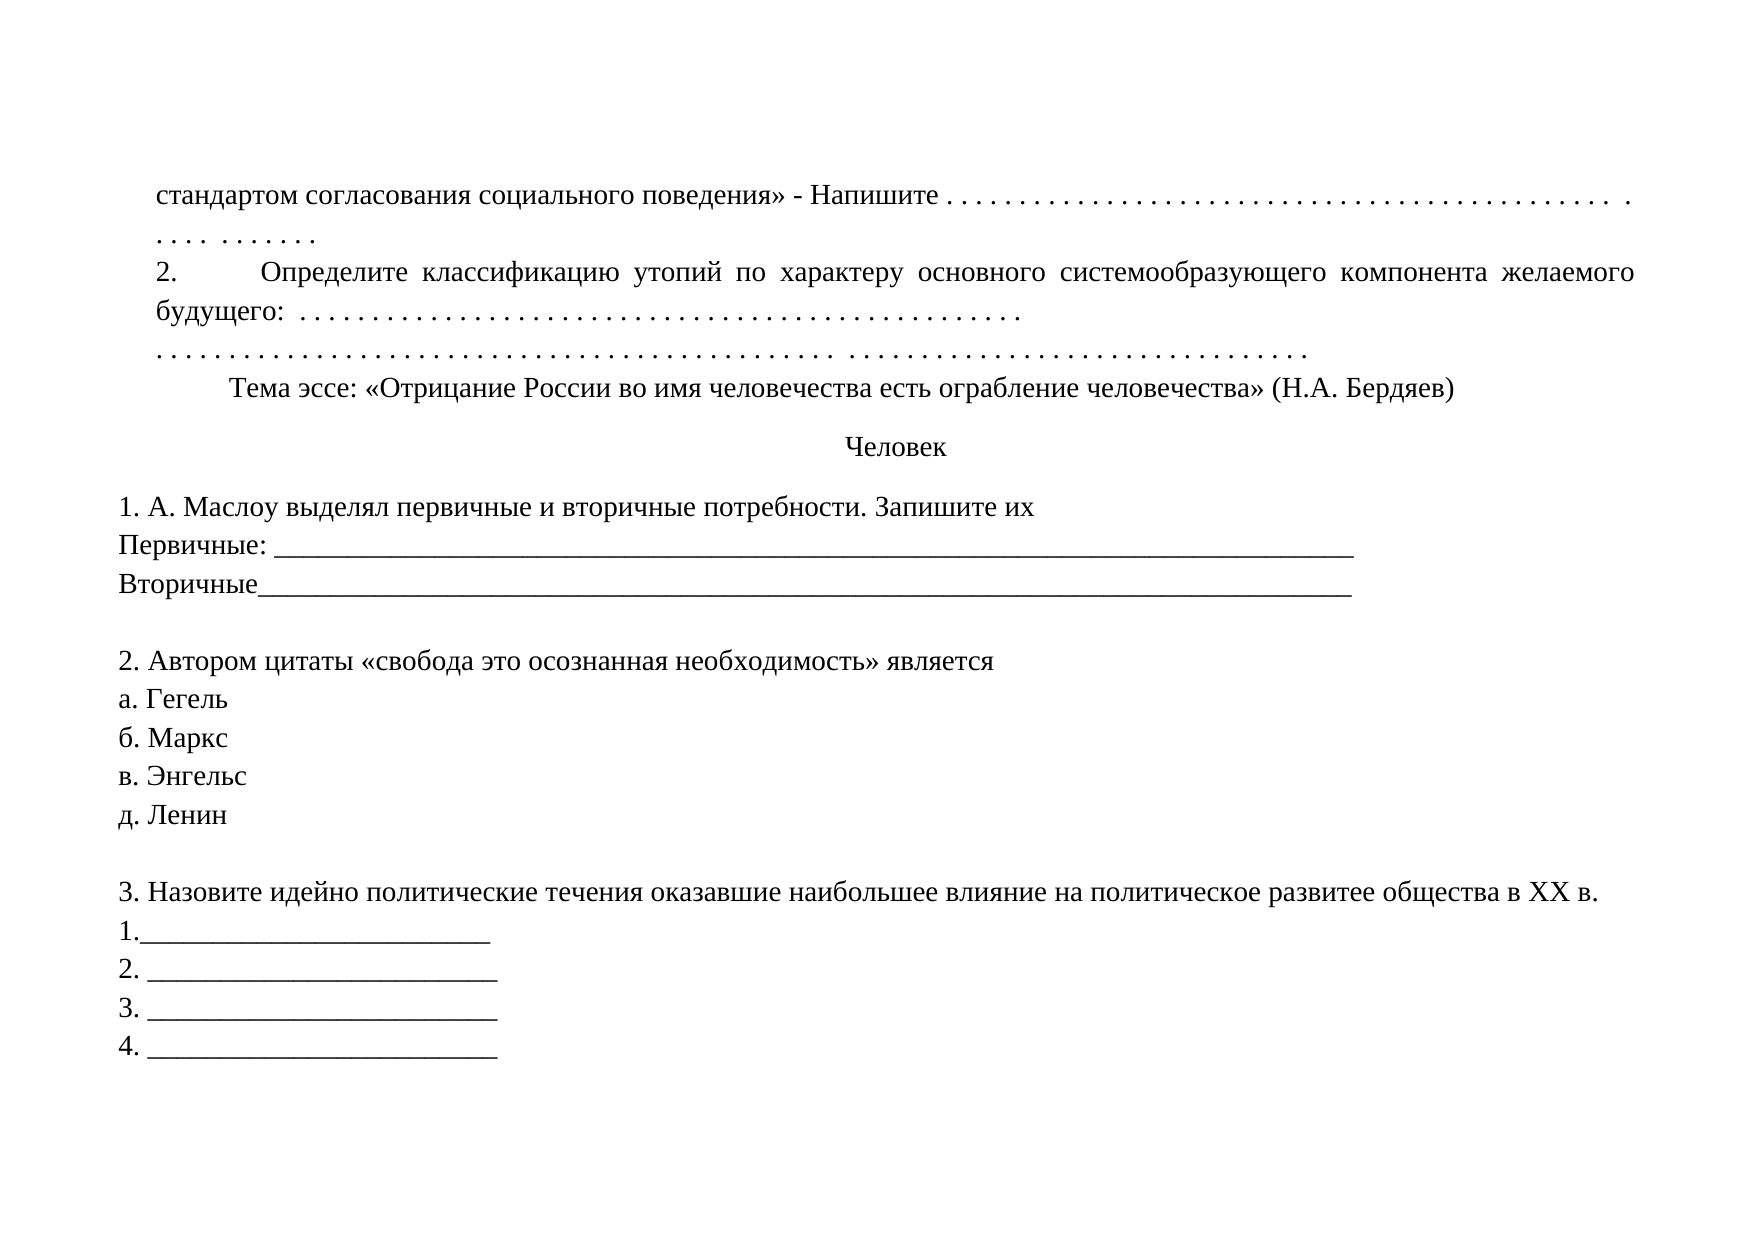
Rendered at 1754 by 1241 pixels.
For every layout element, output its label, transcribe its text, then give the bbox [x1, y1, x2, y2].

text 1. А. Маслоу выделял первичные и вторичные потребности. Запишите их [118, 489, 1636, 522]
text 2. ________________________ [118, 951, 1636, 985]
text 2. Определите классификацию утопий по характеру основного системообразующего компонента желаемого будущего: . . . . . . . . . . . . . . . . . . . . . . . . . . . . . . . . . . . . . . . . . . . . . . . . . . [156, 254, 1636, 326]
text Тема эссе: «Отрицание России во имя человечества есть ограбление человечества» (Н.А. Бердяев) [156, 370, 1636, 403]
text б. Маркс [118, 720, 1636, 753]
text . . . . . . . . . . . . . . . . . . . . . . . . . . . . . . . . . . . . . . . . . . . . . . . . . . . . . . . . . . . . . . . . . . . . . . . . . . . . . . . [156, 331, 1636, 365]
text 4. ________________________ [118, 1028, 1636, 1062]
text а. Гегель [118, 681, 1636, 715]
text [156, 177, 1636, 249]
text 1.________________________ [118, 913, 1636, 946]
text Человек [156, 429, 1636, 463]
text в. Энгельс [118, 758, 1636, 792]
text д. Ленин [118, 797, 1636, 831]
text 2. Автором цитаты «свобода это осознанная необходимость» является [118, 643, 1636, 676]
text 3. ________________________ [118, 990, 1636, 1023]
text Вторичные___________________________________________________________________________ [118, 566, 1636, 599]
text 3. Назовите идейно политические течения оказавшие наибольшее влияние на политическое развитее общества в ХХ в. [118, 874, 1636, 908]
text Первичные: __________________________________________________________________________ [118, 527, 1636, 561]
